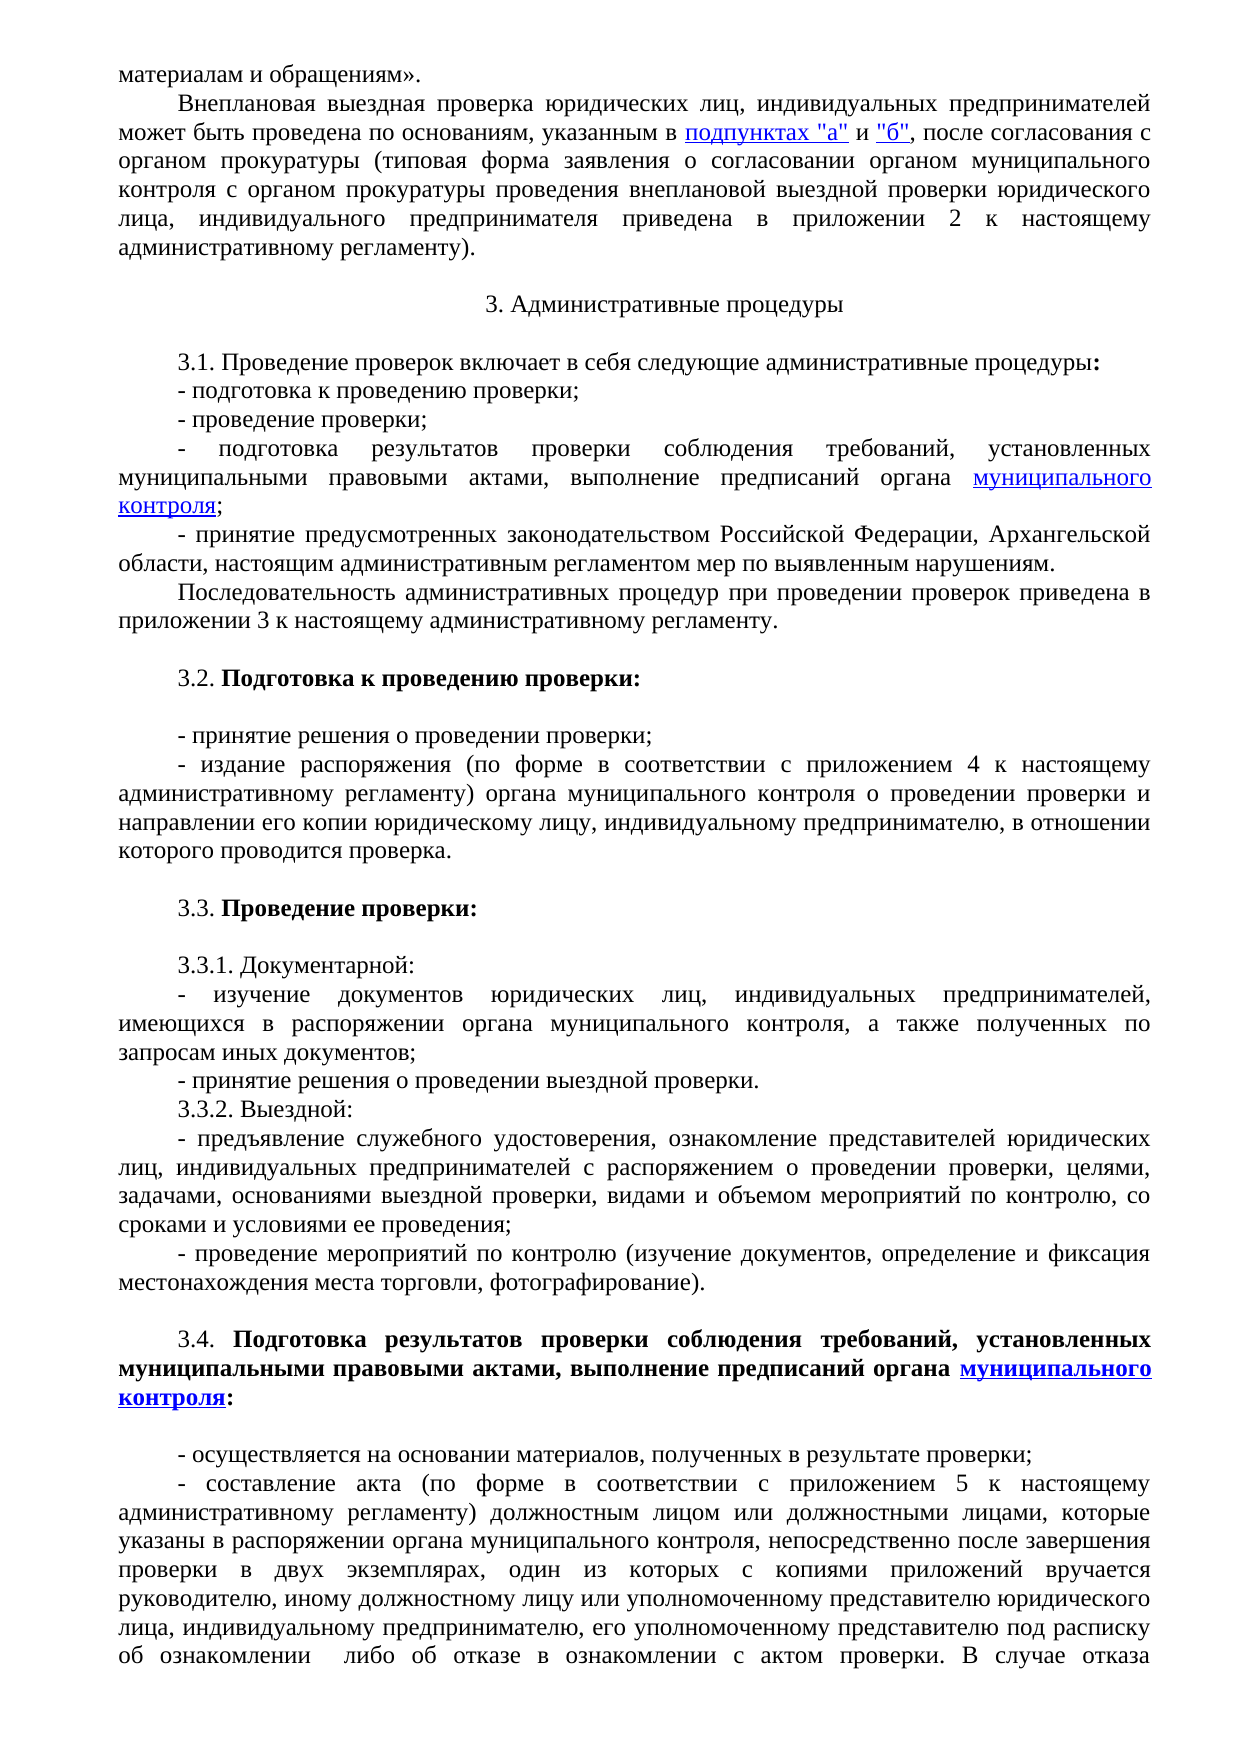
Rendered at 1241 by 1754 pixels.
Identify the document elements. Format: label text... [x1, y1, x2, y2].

text - проведение мероприятий по контролю (изучение документов, определение и фиксация местонахождения места торговли, фотографирование). [118, 1238, 1152, 1295]
text 3.2. Подготовка к проведению проверки: [118, 663, 1152, 692]
text - принятие решения о проведении проверки; [118, 720, 1152, 749]
text - осуществляется на основании материалов, полученных в результате проверки; [118, 1439, 1152, 1468]
text 3. Административные процедуры [118, 289, 1152, 318]
text - изучение документов юридических лиц, индивидуальных предпринимателей, имеющихся в распоряжении органа муниципального контроля, а также полученных по запросам иных документов; [118, 979, 1152, 1065]
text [118, 59, 1152, 88]
text 3.3. Проведение проверки: [118, 893, 1152, 922]
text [118, 1468, 1152, 1669]
text - подготовка результатов проверки соблюдения требований, установленных муниципальными правовыми актами, выполнение предписаний органа муниципального контроля; [118, 433, 1152, 519]
text 3.3.1. Документарной: [118, 950, 1152, 979]
text Последовательность административных процедур при проведении проверок приведена в приложении 3 к настоящему административному регламенту. [118, 577, 1152, 634]
text - подготовка к проведению проверки; [118, 375, 1152, 404]
text - издание распоряжения (по форме в соответствии с приложением 4 к настоящему административному регламенту) органа муниципального контроля о проведении проверки и направлении его копии юридическому лицу, индивидуальному предпринимателю, в отношении которого проводится проверка. [118, 749, 1152, 864]
text 3.3.2. Выездной: [118, 1094, 1152, 1123]
text 3.4. Подготовка результатов проверки соблюдения требований, установленных муниципальными правовыми актами, выполнение предписаний органа муниципального контроля: [118, 1324, 1152, 1410]
text - принятие предусмотренных законодательством Российской Федерации, Архангельской области, настоящим административным регламентом мер по выявленным нарушениям. [118, 519, 1152, 577]
text 3.1. Проведение проверок включает в себя следующие административные процедуры: [118, 347, 1152, 375]
text Внеплановая выездная проверка юридических лиц, индивидуальных предпринимателей может быть проведена по основаниям, указанным в подпунктах "а" и "б", после согласования с органом прокуратуры (типовая форма заявления о согласовании органом муниципального контроля с органом прокуратуры проведения внеплановой выездной проверки юридического лица, индивидуального предпринимателя приведена в приложении 2 к настоящему административному регламенту). [118, 88, 1152, 260]
text - принятие решения о проведении выездной проверки. [118, 1065, 1152, 1094]
text - предъявление служебного удостоверения, ознакомление представителей юридических лиц, индивидуальных предпринимателей с распоряжением о проведении проверки, целями, задачами, основаниями выездной проверки, видами и объемом мероприятий по контролю, со сроками и условиями ее проведения; [118, 1123, 1152, 1238]
text - проведение проверки; [118, 404, 1152, 433]
